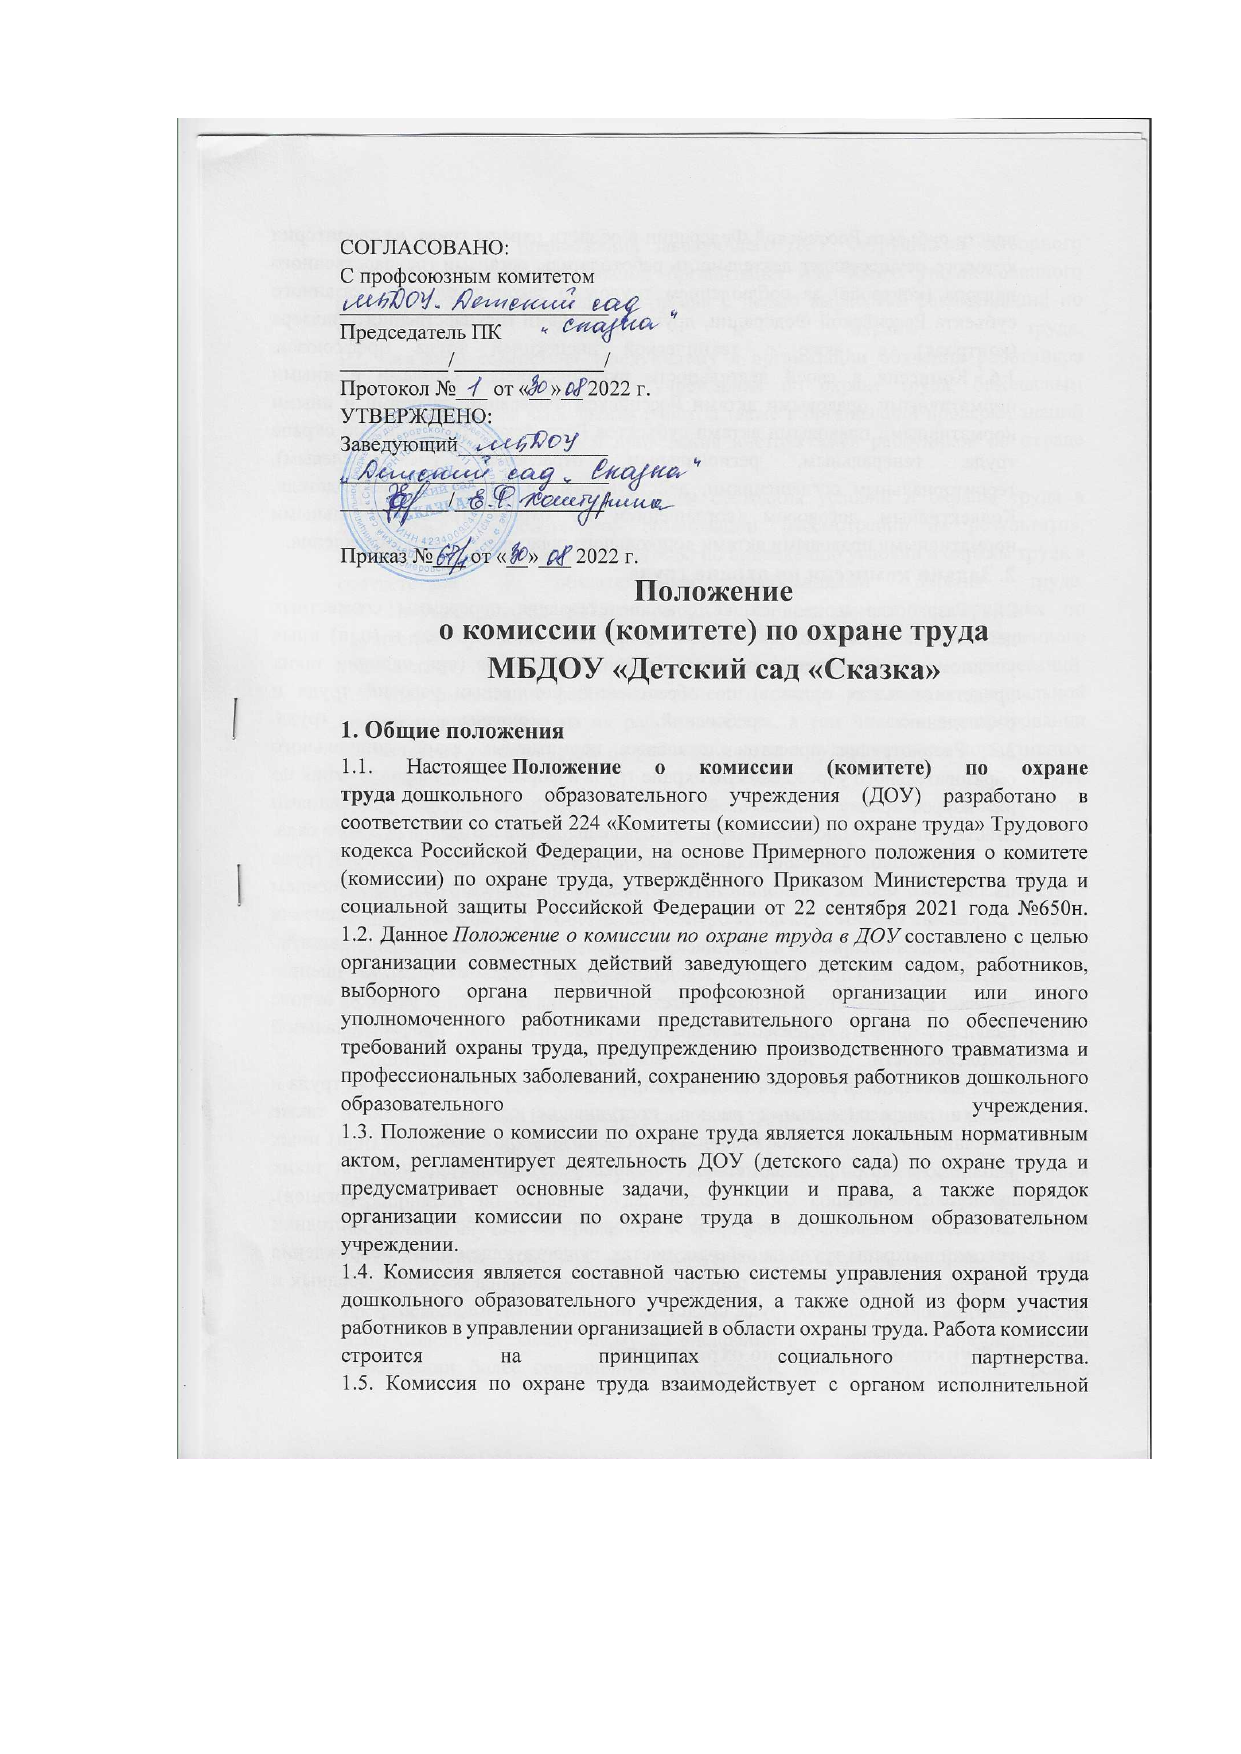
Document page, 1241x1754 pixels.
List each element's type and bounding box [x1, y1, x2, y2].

picture [177, 118, 1152, 1459]
